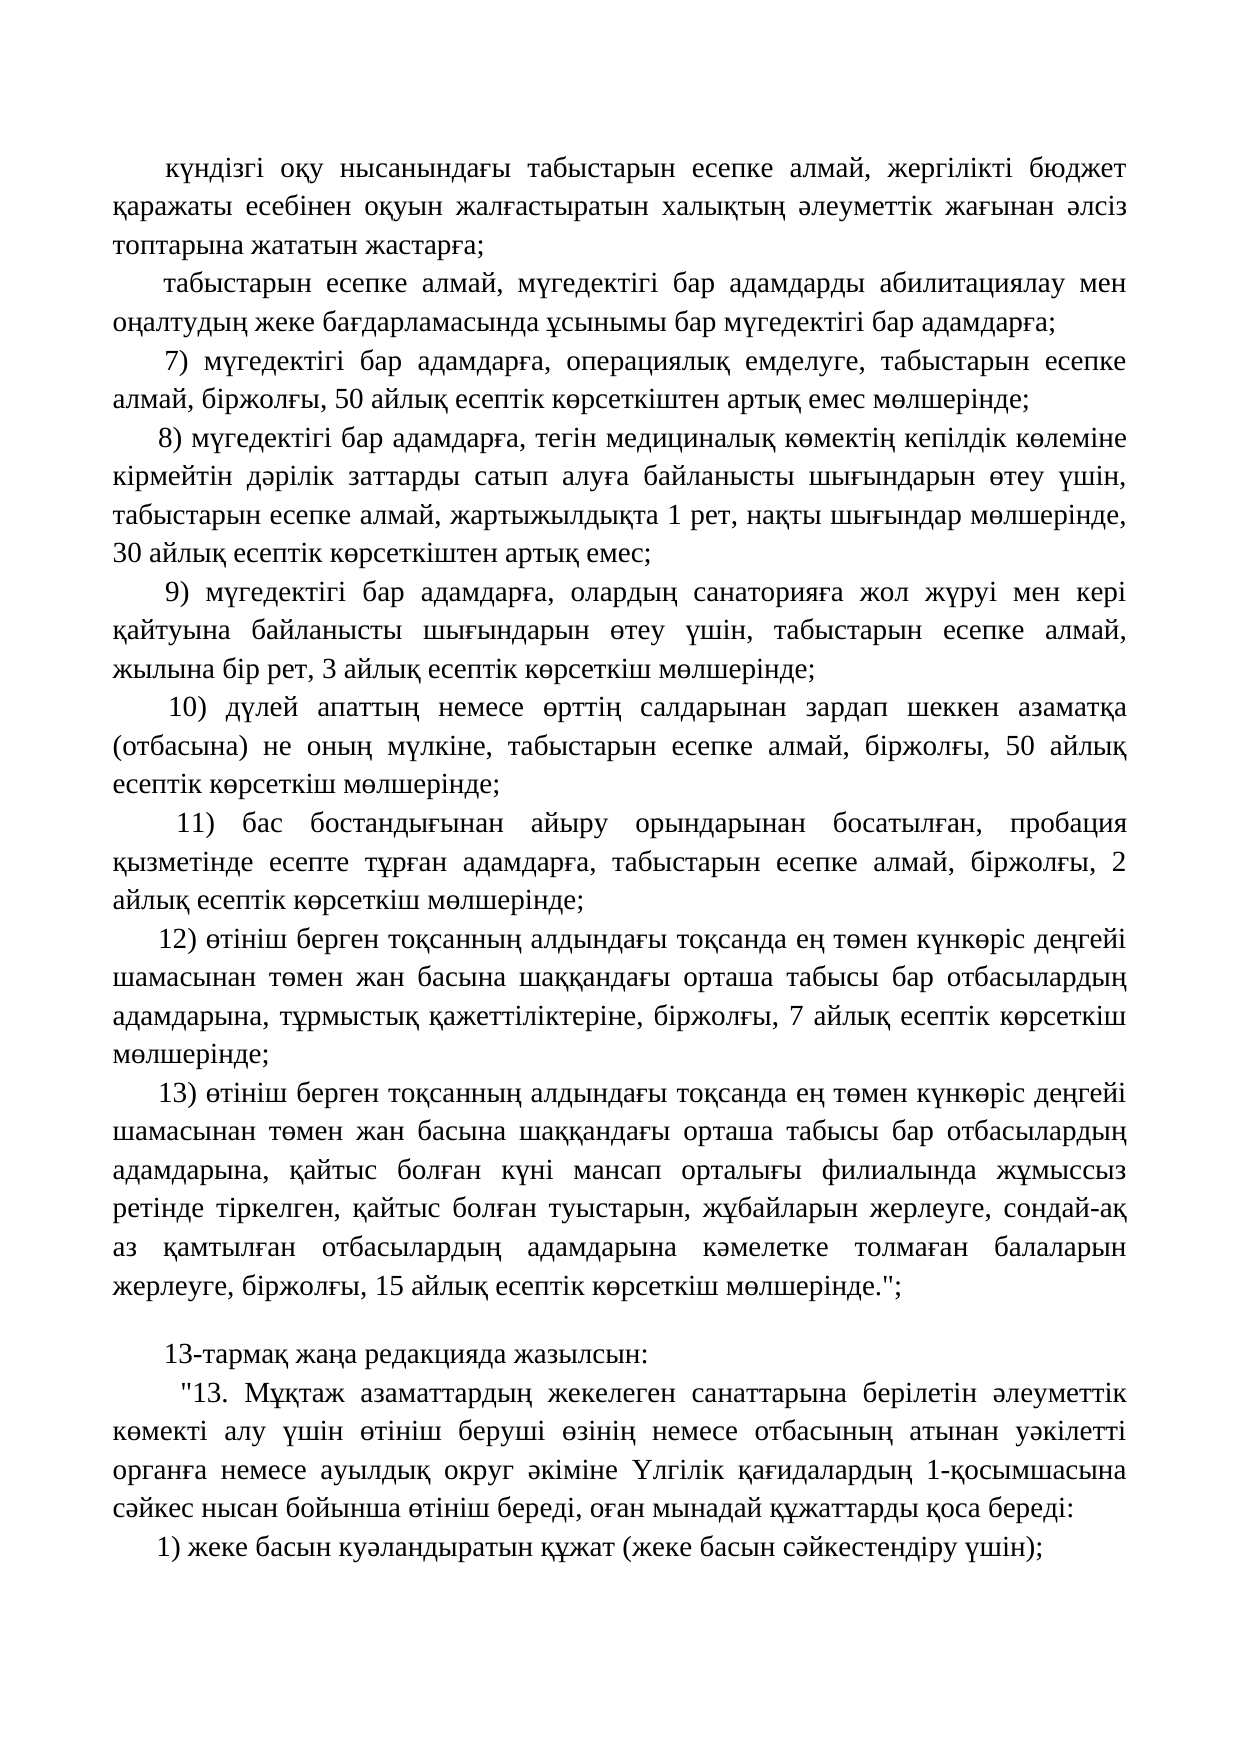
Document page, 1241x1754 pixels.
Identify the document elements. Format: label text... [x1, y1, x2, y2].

text күндізгі оқу нысанындағы табыстарын есепке алмай, жергiлiктi бюджет қаражаты есебiнен оқуын жалғастыратын халықтың әлеуметтiк жағынан әлсiз топтарына жататын жастарға; [112, 150, 1128, 261]
text 13) өтініш берген тоқсанның алдындағы тоқсанда ең төмен күнкөріс деңгейі шамасынан төмен жан басына шаққандағы орташа табысы бар отбасылардың адамдарына, қайтыс болған күні мансап орталығы филиалында жұмыссыз ретінде тіркелген, қайтыс болған туыстарын, жұбайларын жерлеуге, сондай-ақ аз қамтылған отбасылардың адамдарына кәмелетке толмаған балаларын жерлеуге, біржолғы, 15 айлық есептік көрсеткіш мөлшерінде."; [112, 1075, 1128, 1301]
text 10) дүлей апаттың немесе өрттің салдарынан зардап шеккен азаматқа (отбасына) не оның мүлкіне, табыстарын есепке алмай, біржолғы, 50 айлық есептік көрсеткіш мөлшерінде; [112, 689, 1128, 800]
text 1) жеке басын куәландыратын құжат (жеке басын сәйкестендіру үшін); [112, 1529, 1128, 1563]
text 12) өтініш берген тоқсанның алдындағы тоқсанда ең төмен күнкөріс деңгейі шамасынан төмен жан басына шаққандағы орташа табысы бар отбасылардың адамдарына, тұрмыстық қажеттіліктеріне, біржолғы, 7 айлық есептік көрсеткіш мөлшерінде; [112, 921, 1128, 1070]
text 11) бас бостандығынан айыру орындарынан босатылған, пробация қызметінде есепте тұрған адамдарға, табыстарын есепке алмай, біржолғы, 2 айлық есептік көрсеткіш мөлшерінде; [112, 805, 1128, 916]
text 13-тармақ жаңа редакцияда жазылсын: [112, 1336, 1128, 1370]
text 7) мүгедектігі бар адамдарға, операциялық емделуге, табыстарын есепке алмай, біржолғы, 50 айлық есептік көрсеткіштен артық емес мөлшерінде; [112, 343, 1128, 415]
text "13. Мұқтаж азаматтардың жекелеген санаттарына берілетін әлеуметтік көмекті алу үшін өтініш беруші өзінің немесе отбасының атынан уәкілетті органға немесе ауылдық округ әкіміне Үлгілік қағидалардың 1-қосымшасына сәйкес нысан бойынша өтініш береді, оған мынадай құжаттарды қоса береді: [112, 1375, 1128, 1524]
text табыстарын есепке алмай, мүгедектігі бар адамдарды абилитациялау мен оңалтудың жеке бағдарламасында ұсынымы бар мүгедектігі бар адамдарға; [112, 266, 1128, 338]
text 9) мүгедектігі бар адамдарға, олардың санаторияға жол жүруі мен кері қайтуына байланысты шығындарын өтеу үшін, табыстарын есепке алмай, жылына бір рет, 3 айлық есептік көрсеткіш мөлшерінде; [112, 574, 1128, 684]
text 8) мүгедектігі бар адамдарға, тегін медициналық көмектің кепілдік көлеміне кірмейтін дәрілік заттарды сатып алуға байланысты шығындарын өтеу үшін, табыстарын есепке алмай, жартыжылдықта 1 рет, нақты шығындар мөлшерінде, 30 айлық есептік көрсеткіштен артық емес; [112, 420, 1128, 569]
